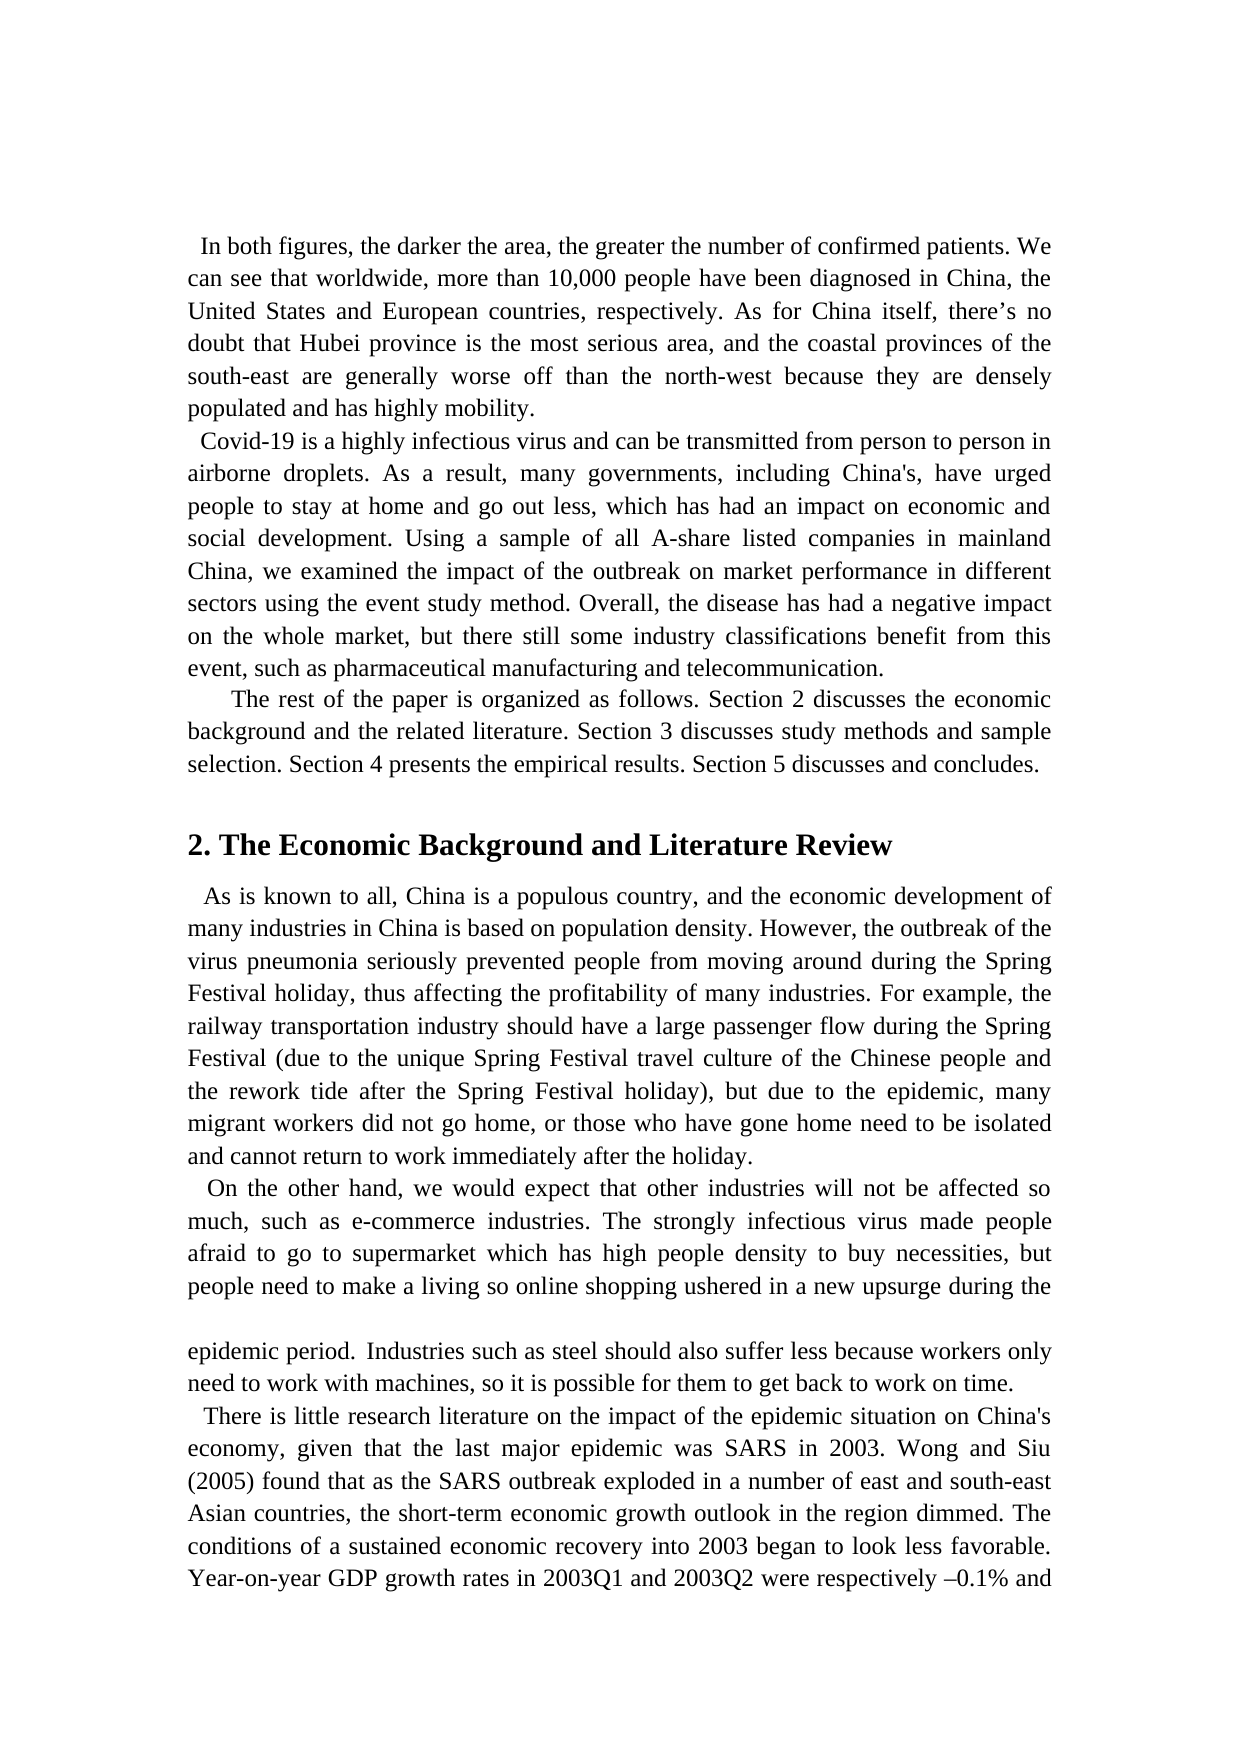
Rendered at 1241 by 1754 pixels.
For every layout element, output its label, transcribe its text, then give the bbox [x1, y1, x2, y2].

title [187, 1397, 1053, 1592]
text 2. The Economic Background and Literature Review [187, 812, 1053, 877]
title In both figures, the darker the area, the greater the number of confirmed patients. We can see that worldwide, more than 10,000 people have been diagnosed in China, the United States and European countries, respectively. As for China itself, there’s no doubt that Hubei province is the most serious area, and the coastal provinces of the south-east are generally worse off than the north-west because they are densely populated and has highly mobility. [187, 227, 1053, 422]
text The rest of the paper is organized as follows. Section 2 discusses the economic background and the related literature. Section 3 discusses study methods and sample selection. Section 4 presents the empirical results. Section 5 discusses and concludes. [187, 682, 1053, 779]
title As is known to all, China is a populous country, and the economic development of many industries in China is based on population density. However, the outbreak of the virus pneumonia seriously prevented people from moving around during the Spring Festival holiday, thus affecting the profitability of many industries. For example, the railway transportation industry should have a large passenger flow during the Spring Festival (due to the unique Spring Festival travel culture of the Chinese people and the rework tide after the Spring Festival holiday), but due to the epidemic, many migrant workers did not go home, or those who have gone home need to be isolated and cannot return to work immediately after the holiday. [187, 877, 1053, 1169]
title On the other hand, we would expect that other industries will not be affected so much, such as e-commerce industries. The strongly infectious virus made people afraid to go to supermarket which has high people density to buy necessities, but people need to make a living so online shopping ushered in a new upsurge during the epidemic period. Industries such as steel should also suffer less because workers only need to work with machines, so it is possible for them to get back to work on time. [187, 1169, 1053, 1397]
title Covid-19 is a highly infectious virus and can be transmitted from person to person in airborne droplets. As a result, many governments, including China's, have urged people to stay at home and go out less, which has had an impact on economic and social development. Using a sample of all A-share listed companies in mainland China, we examined the impact of the outbreak on market performance in different sectors using the event study method. Overall, the disease has had a negative impact on the whole market, but there still some industry classifications benefit from this event, such as pharmaceutical manufacturing and telecommunication. [187, 422, 1053, 682]
